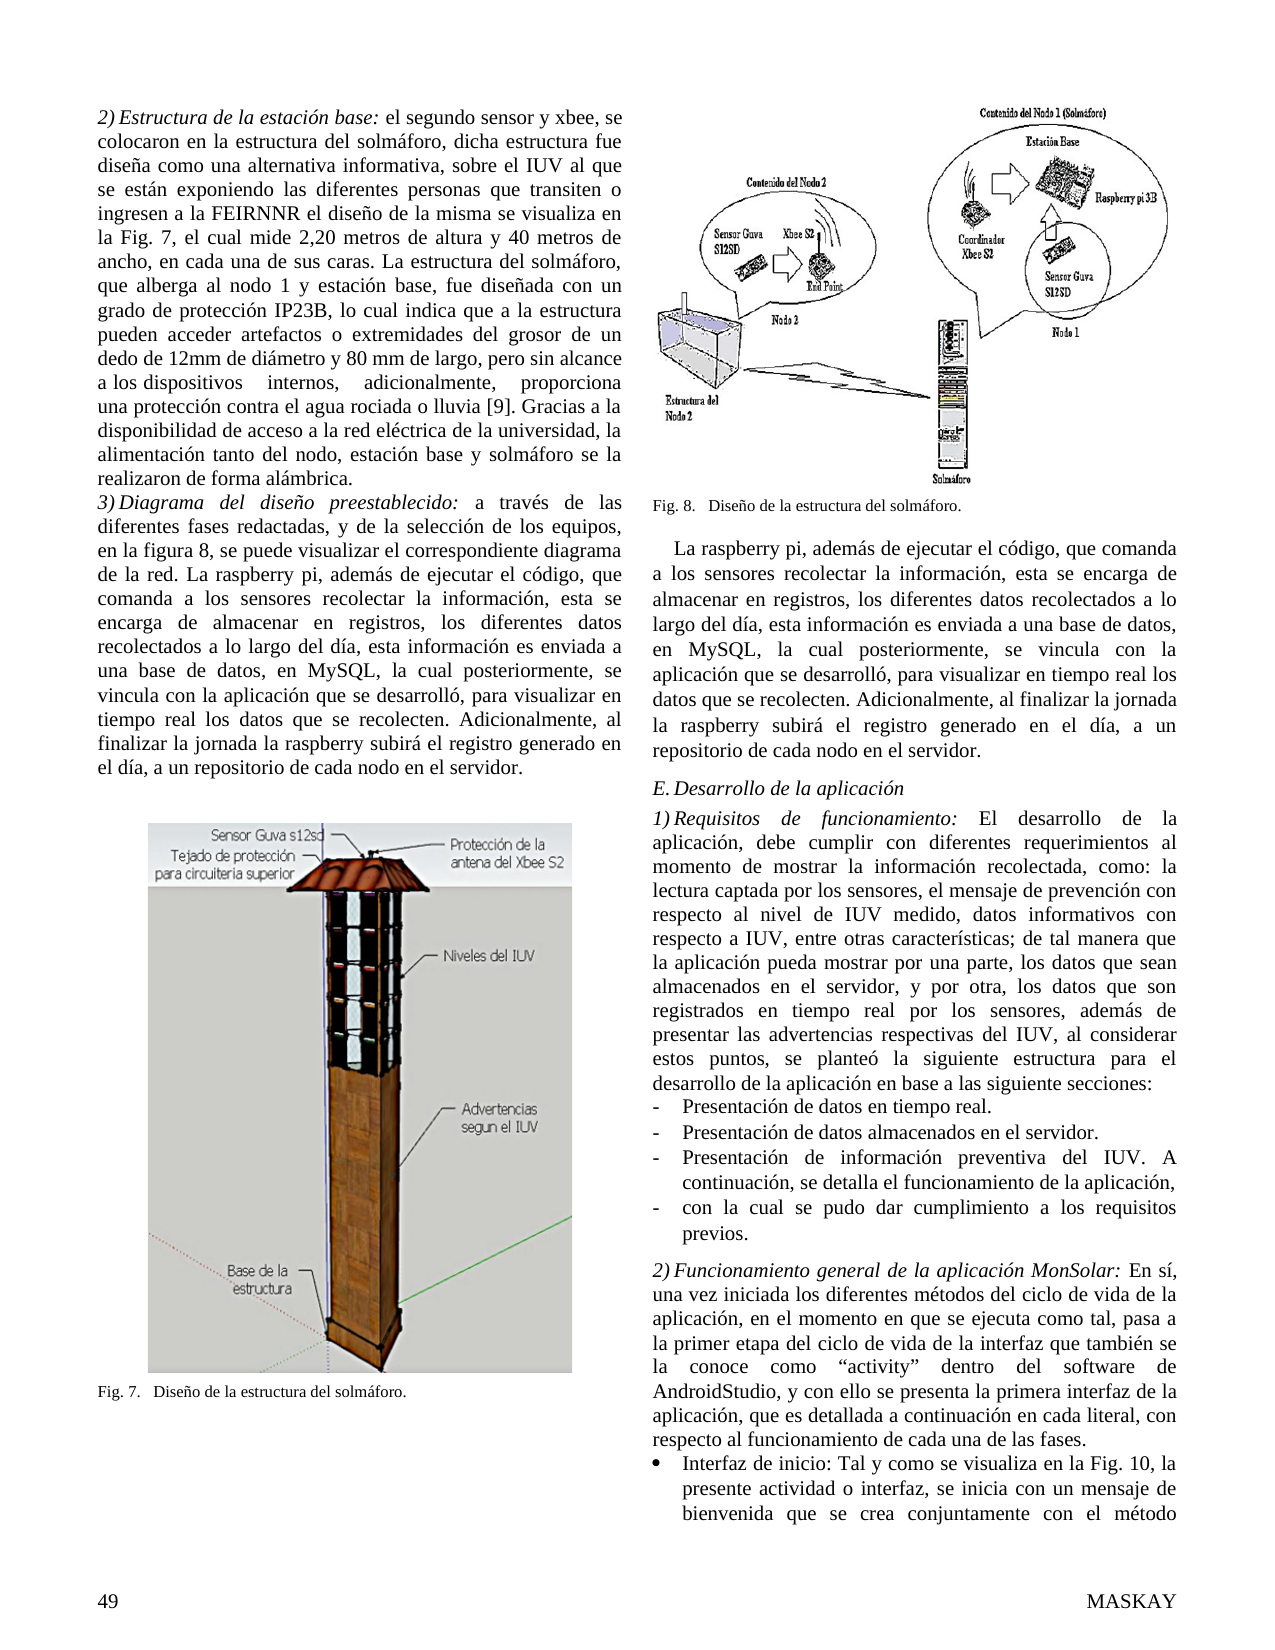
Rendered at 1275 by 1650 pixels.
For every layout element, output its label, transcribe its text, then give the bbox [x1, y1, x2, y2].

subtitle Funcionamiento general de la aplicación MonSolar: En sí, una vez iniciada los diferentes métodos del ciclo de vida de la aplicación, en el momento en que se ejecuta como tal, pasa a la primer etapa del ciclo de vida de la interfaz que también se la conoce como “activity” dentro del software de AndroidStudio, y con ello se presenta la primera interfaz de la aplicación, que es detallada a continuación en cada literal, con respecto al funcionamiento de cada una de las fases. [652, 1258, 1177, 1451]
subtitle Requisitos de funcionamiento: El desarrollo de la aplicación, debe cumplir con diferentes requerimientos al momento de mostrar la información recolectada, como: la lectura captada por los sensores, el mensaje de prevención con respecto al nivel de IUV medido, datos informativos con respecto a IUV, entre otras características; de tal manera que la aplicación pueda mostrar por una parte, los datos que sean almacenados en el servidor, y por otra, los datos que son registrados en tiempo real por los sensores, además de presentar las advertencias respectivas del IUV, al considerar estos puntos, se planteó la siguiente estructura para el desarrollo de la aplicación en base a las siguiente secciones: [652, 806, 1177, 1094]
picture [147, 823, 573, 1373]
text La raspberry pi, además de ejecutar el código, que comanda a los sensores recolectar la información, esta se encarga de almacenar en registros, los diferentes datos recolectados a lo largo del día, esta información es enviada a una base de datos, en MySQL, la cual posteriormente, se vincula con la aplicación que se desarrolló, para visualizar en tiempo real los datos que se recolecten. Adicionalmente, al finalizar la jornada la raspberry subirá el registro generado en el día, a un repositorio de cada nodo en el servidor. [652, 536, 1177, 762]
picture [652, 105, 1178, 487]
subtitle Diagrama del diseño preestablecido: a través de las diferentes fases redactadas, y de la selección de los equipos, en la figura 8, se puede visualizar el correspondiente diagrama de la red. La raspberry pi, además de ejecutar el código, que comanda a los sensores recolectar la información, esta se encarga de almacenar en registros, los diferentes datos recolectados a lo largo del día, esta información es enviada a una base de datos, en MySQL, la cual posteriormente, se vincula con la aplicación que se desarrolló, para visualizar en tiempo real los datos que se recolecten. Adicionalmente, al finalizar la jornada la raspberry subirá el registro generado en el día, a un repositorio de cada nodo en el servidor. [97, 490, 622, 779]
list Presentación de información preventiva del IUV. A continuación, se detalla el funcionamiento de la aplicación, [652, 1145, 1177, 1194]
text Diseño de la estructura del solmáforo. [652, 496, 1177, 515]
list Presentación de datos en tiempo real. [652, 1094, 1177, 1118]
list Presentación de datos almacenados en el servidor. [652, 1120, 1177, 1144]
subtitle Estructura de la estación base: el segundo sensor y xbee, se colocaron en la estructura del solmáforo, dicha estructura fue diseña como una alternativa informativa, sobre el IUV al que se están exponiendo las diferentes personas que transiten o ingresen a la FEIRNNR el diseño de la misma se visualiza en la Fig. 7, el cual mide 2,20 metros de altura y 40 metros de ancho, en cada una de sus caras. La estructura del solmáforo, que alberga al nodo 1 y estación base, fue diseñada con un grado de protección IP23B, lo cual indica que a la estructura pueden acceder artefactos o extremidades del grosor de un dedo de 12mm de diámetro y 80 mm de largo, pero sin alcance a los dispositivos internos, adicionalmente, proporciona una protección contra el agua rociada o lluvia [9]. Gracias a la disponibilidad de acceso a la red eléctrica de la universidad, la alimentación tanto del nodo, estación base y solmáforo se la realizaron de forma alámbrica. [97, 105, 622, 490]
subtitle Desarrollo de la aplicación [652, 775, 1177, 799]
list con la cual se pudo dar cumplimiento a los requisitos previos. [652, 1195, 1177, 1244]
text Diseño de la estructura del solmáforo. [97, 1382, 622, 1401]
